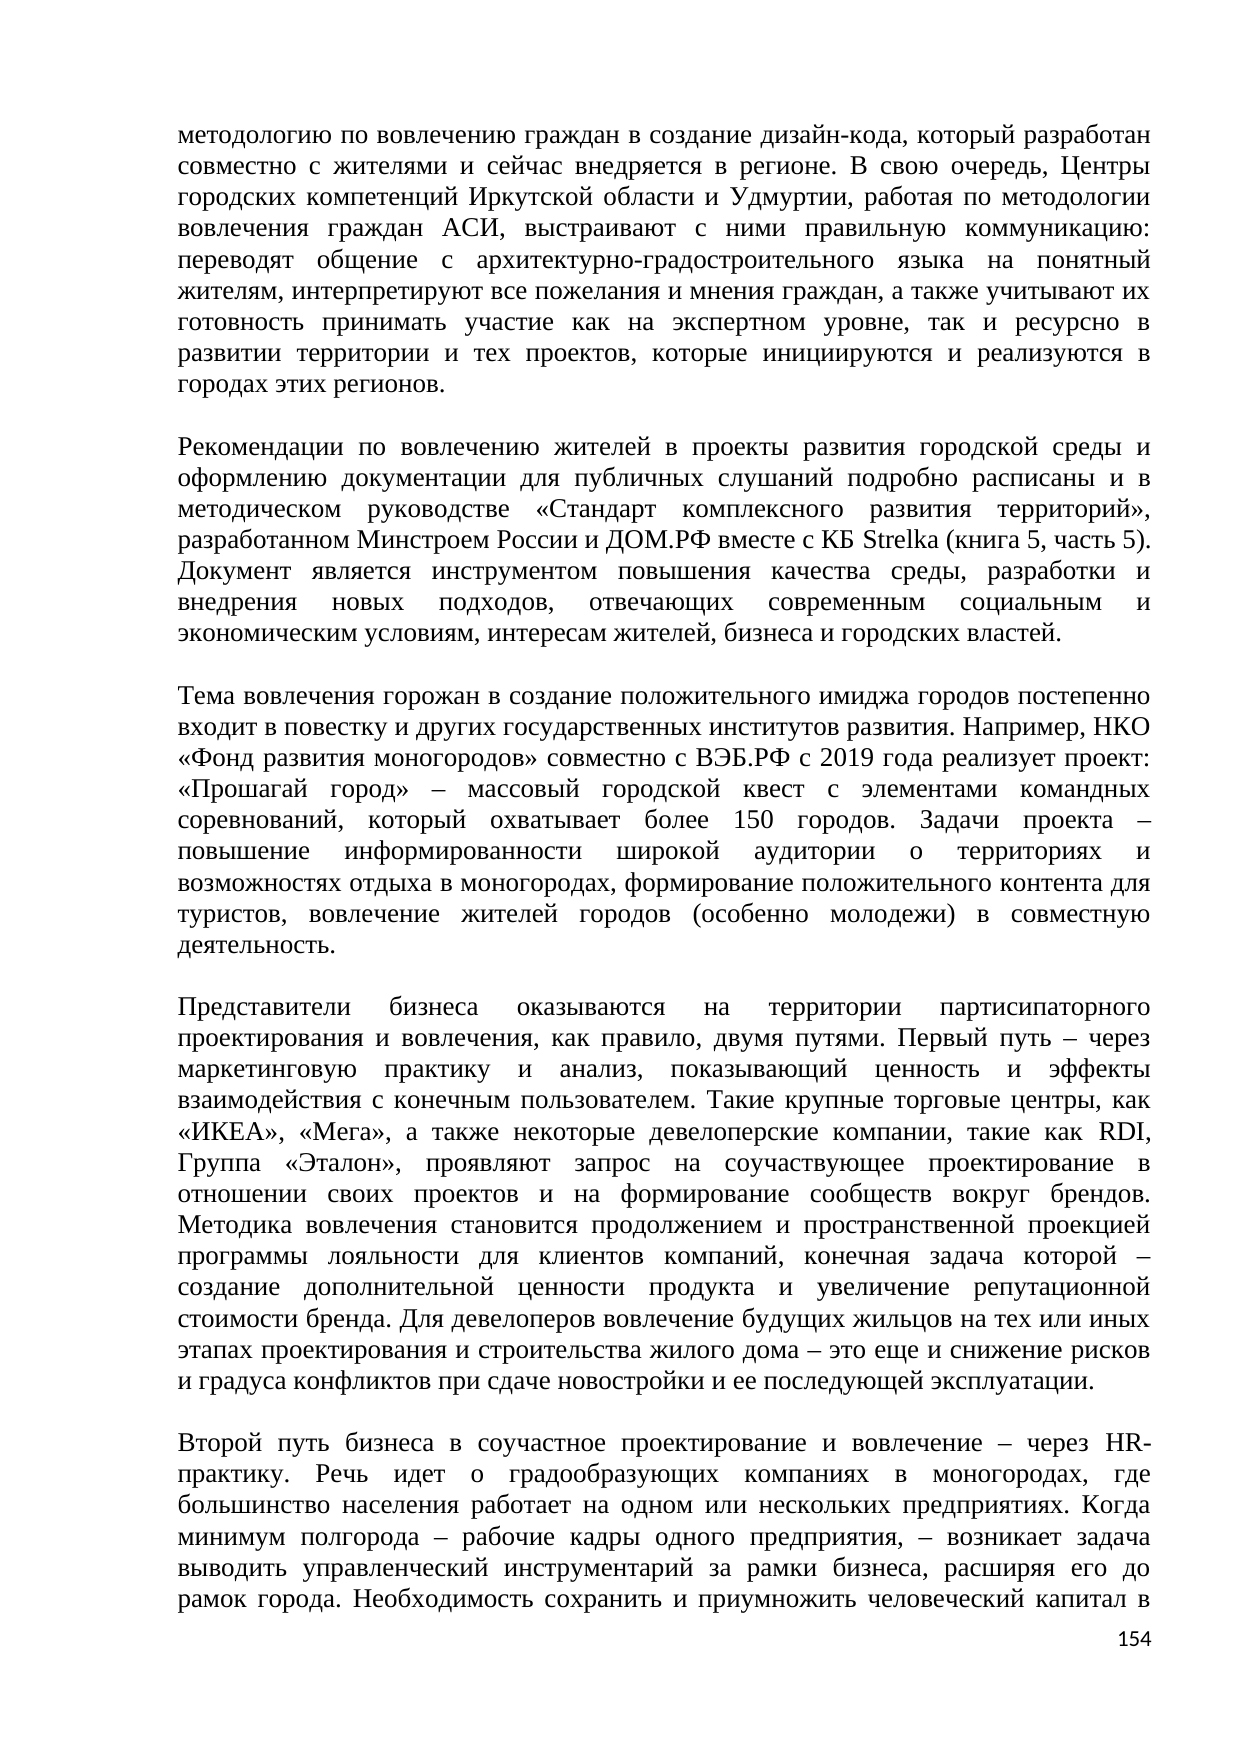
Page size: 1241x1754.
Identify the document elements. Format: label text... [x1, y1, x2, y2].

text Тема вовлечения горожан в создание положительного имиджа городов постепенно входит в повестку и других государственных институтов развития. Например, НКО «Фонд развития моногородов» совместно с ВЭБ.РФ с 2019 года реализует проект: «Прошагай город» – массовый городской квест с элементами командных соревнований, который охватывает более 150 городов. Задачи проекта – повышение информированности широкой аудитории о территориях и возможностях отдыха в моногородах, формирование положительного контента для туристов, вовлечение жителей городов (особенно молодежи) в совместную деятельность. [177, 1177, 1152, 1457]
text Этот стандарт пользуется большой популярностью. Например, Центр компетенций Курской области на базе этого документа разработал свою собственную методологию по вовлечению граждан в создание дизайн-кода, который разработан совместно с жителями и сейчас внедряется в регионе. В свою очередь, Центры городских компетенций Иркутской области и Удмуртии, работая по методологии вовлечения граждан АСИ, выстраивают с ними правильную коммуникацию: переводят общение с архитектурно-градостроительного языка на понятный жителям, интерпретируют все пожелания и мнения граждан, а также учитывают их готовность принимать участие как на экспертном уровне, так и ресурсно в развитии территории и тех проектов, которые инициируются и реализуются в городах этих регионов. [177, 554, 1152, 897]
text Рекомендации по вовлечению жителей в проекты развития городской среды и оформлению документации для публичных слушаний подробно расписаны и в методическом руководстве «Стандарт комплексного развития территорий», разработанном Минстроем России и ДОМ.РФ вместе с КБ Strelka (книга 5, часть 5). Документ является инструментом повышения качества среды, разработки и внедрения новых подходов, отвечающих современным социальным и экономическим условиям, интересам жителей, бизнеса и городских властей. [177, 928, 1152, 1146]
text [177, 1488, 1152, 1613]
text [177, 118, 1152, 523]
